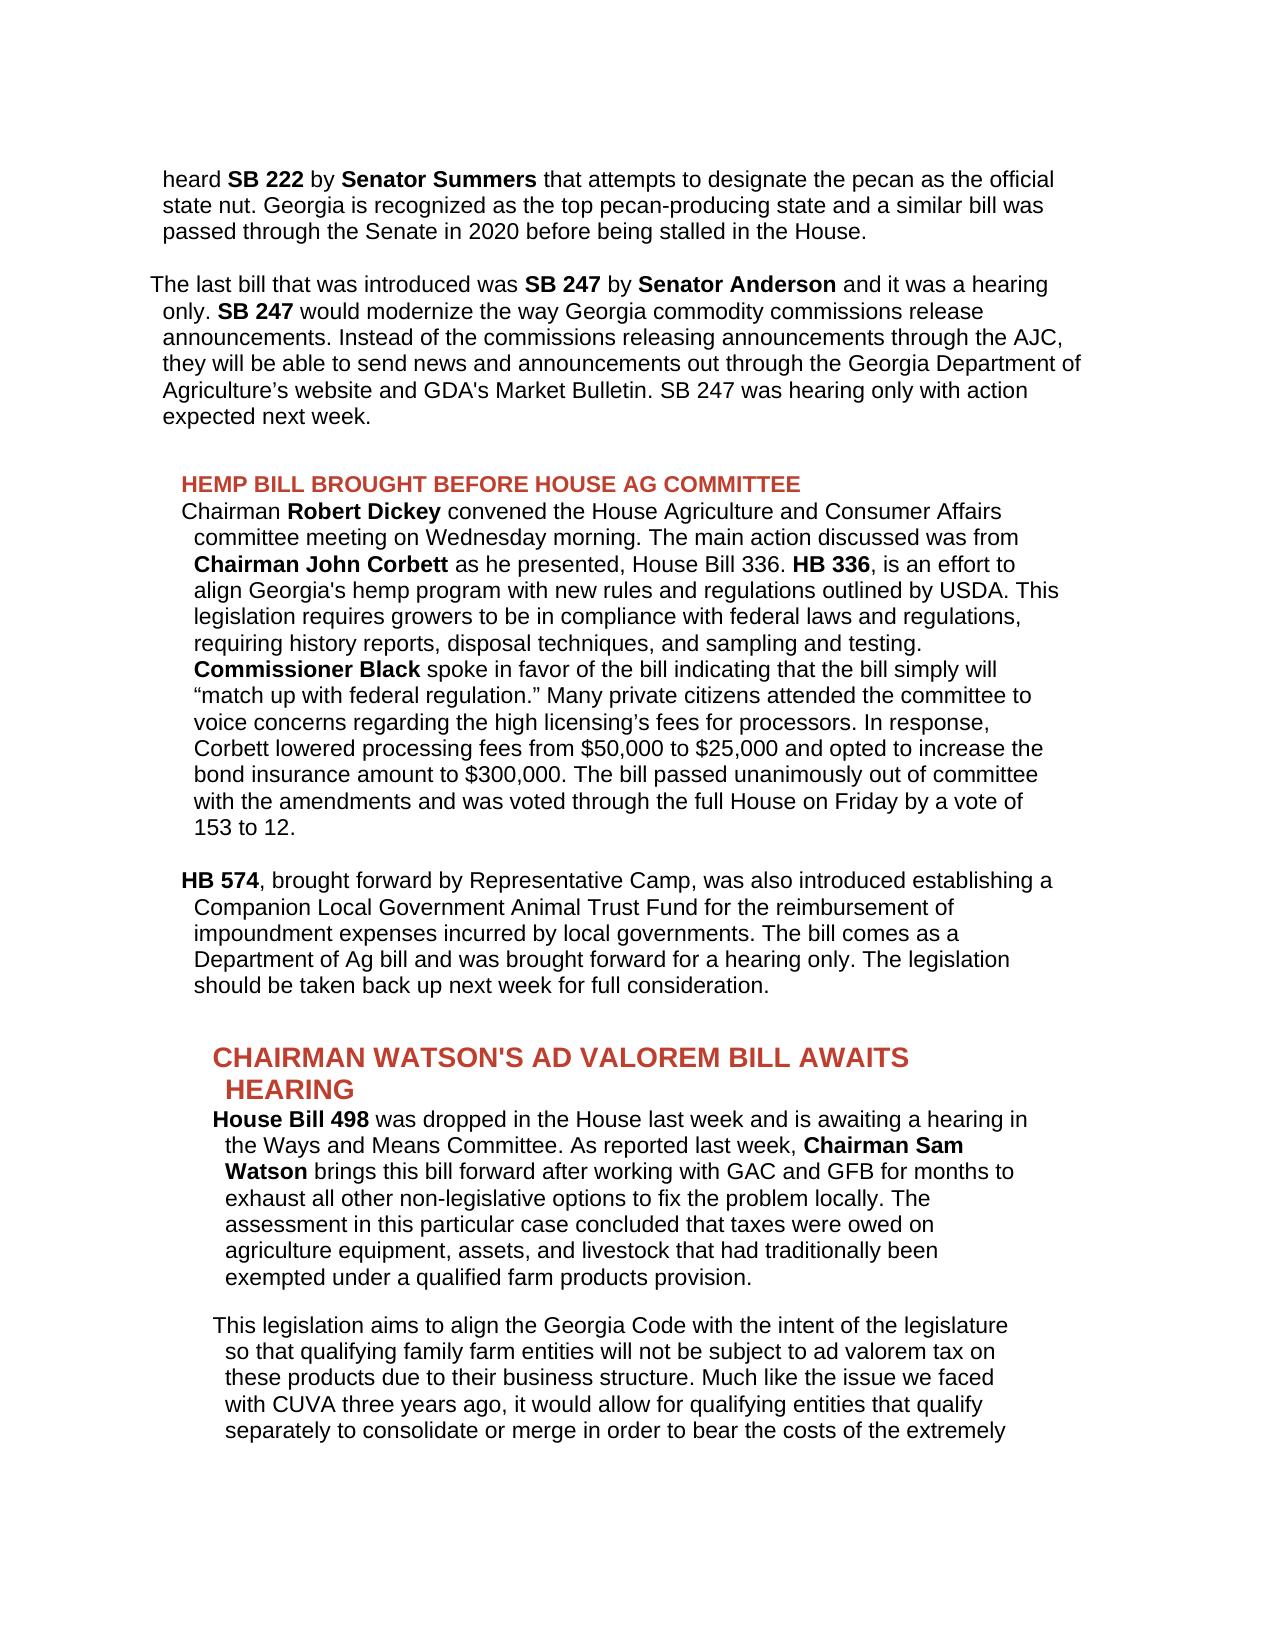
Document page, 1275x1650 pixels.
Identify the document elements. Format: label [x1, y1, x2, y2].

table_header [150, 150, 1125, 1490]
